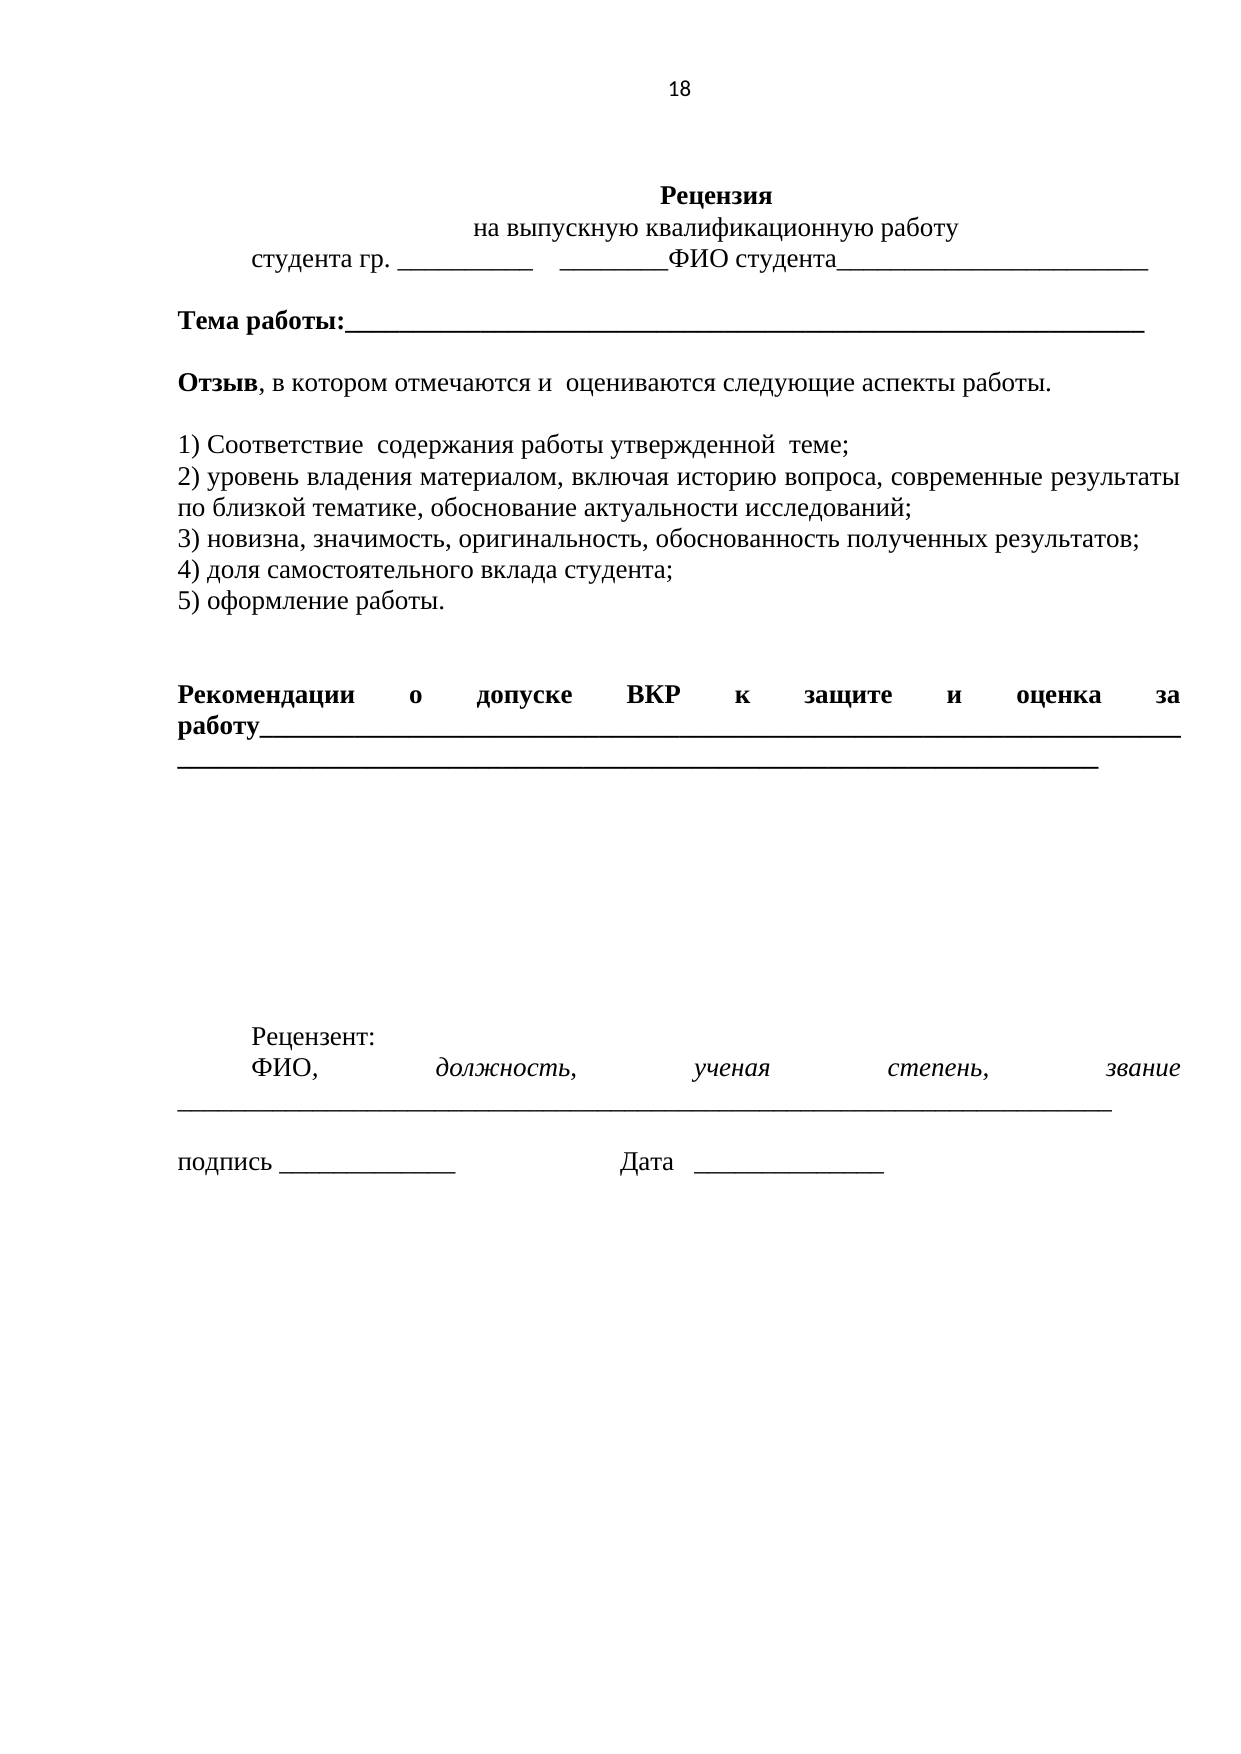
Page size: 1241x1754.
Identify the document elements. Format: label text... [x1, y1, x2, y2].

list уровень владения материалом, включая историю вопроса, современные результаты по близкой тематике, обоснование актуальности исследований; [177, 460, 1181, 522]
text подпись _____________ Дата ______________ [177, 1145, 1181, 1176]
text ФИО, должность, ученая степень, звание _____________________________________________________________________ [177, 1052, 1181, 1114]
text Отзыв, в котором отмечаются и оцениваются следующие аспекты работы. [177, 366, 1181, 397]
list Соответствие содержания работы утвержденной теме; [177, 429, 1181, 460]
list доля самостоятельного вклада студента; [177, 553, 1181, 584]
list оформление работы. [177, 584, 1181, 616]
text Тема работы:___________________________________________________________ [177, 304, 1181, 335]
text на выпускную квалификационную работу [177, 211, 1181, 242]
text Рецензент: [177, 1020, 1181, 1052]
text Рекомендации о допуске ВКР к защите и оценка за работу________________________________________________________________________________________________________________________________________ [177, 678, 1181, 771]
list новизна, значимость, оригинальность, обоснованность полученных результатов; [177, 522, 1181, 553]
text студента гр. __________ ________ФИО студента_______________________ [177, 242, 1181, 273]
text Рецензия [177, 179, 1181, 211]
